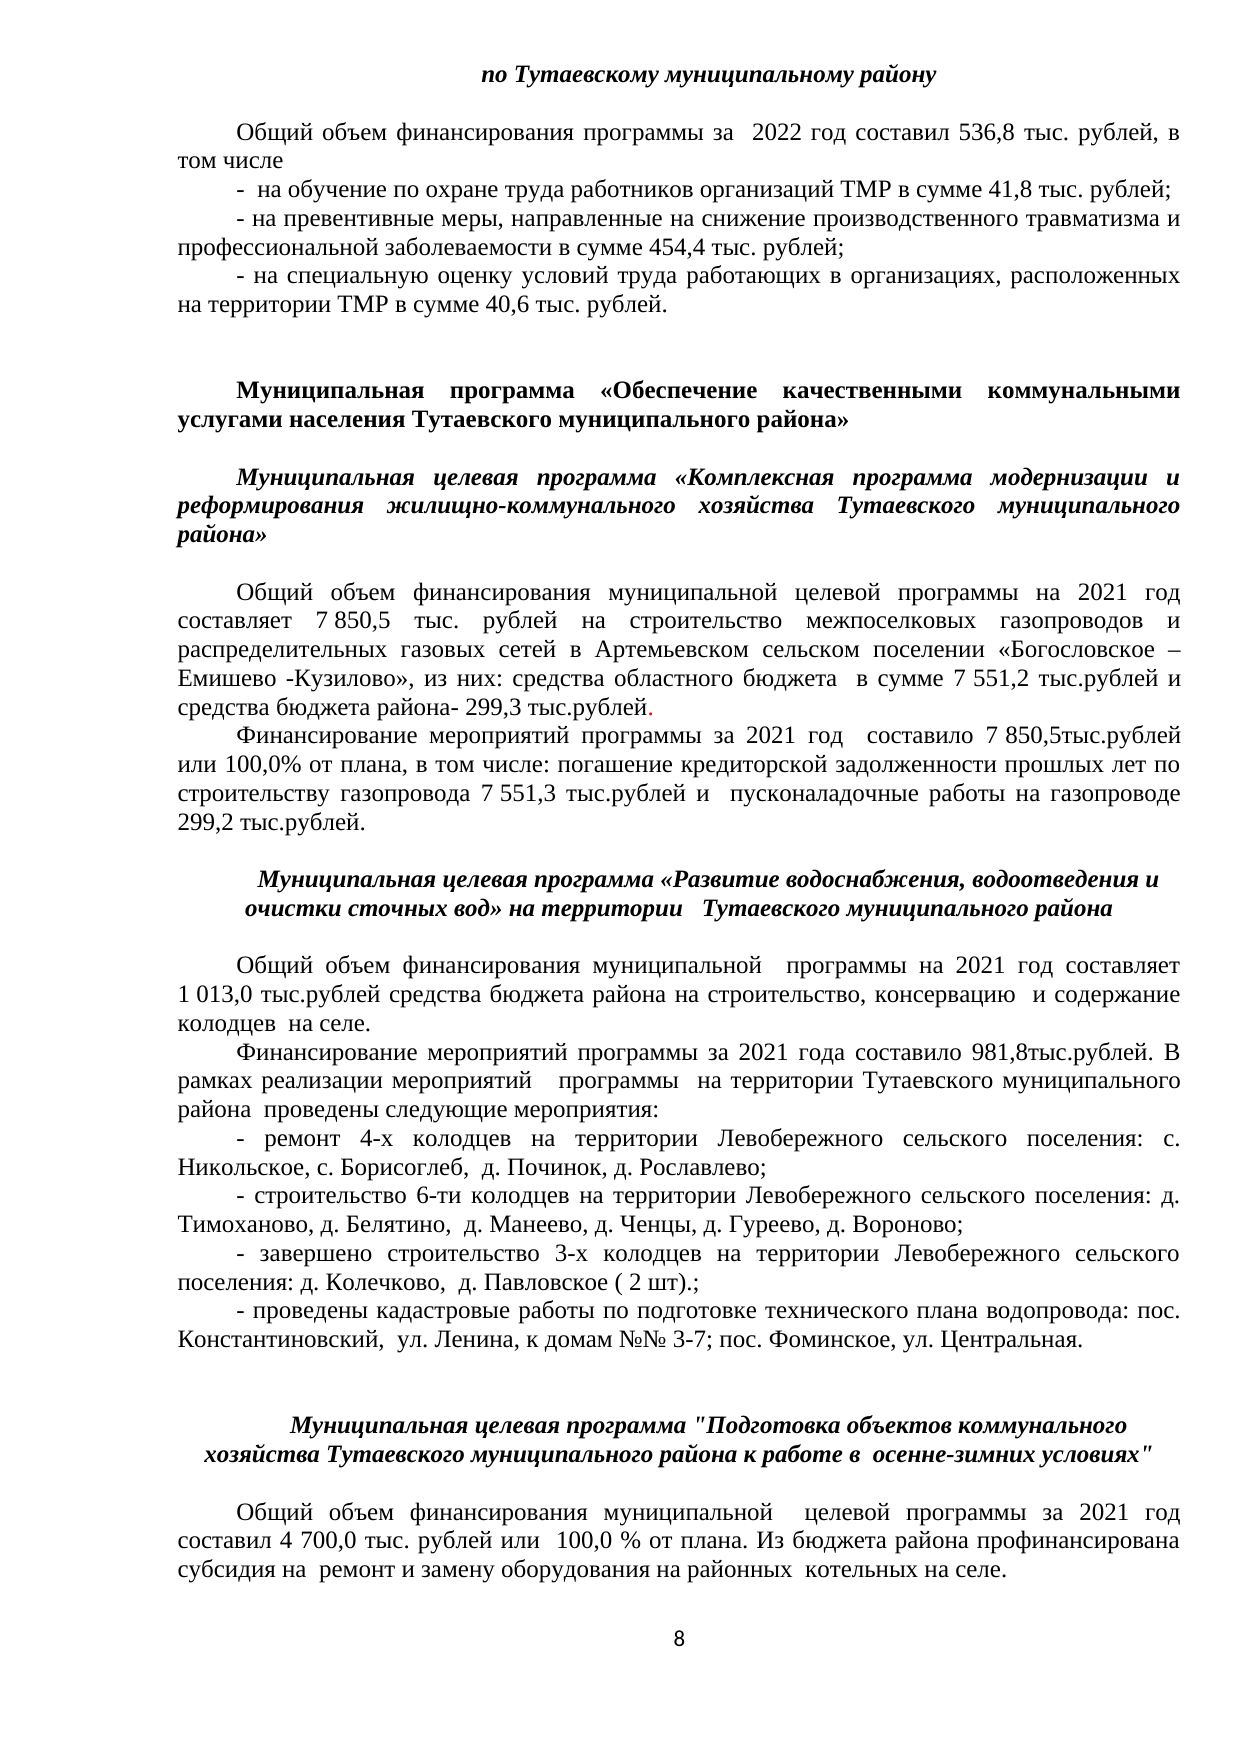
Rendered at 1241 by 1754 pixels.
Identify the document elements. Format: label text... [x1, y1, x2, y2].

text Муниципальная целевая программа «Комплексная программа модернизации и реформирования жилищно-коммунального хозяйства Тутаевского муниципального района» [177, 462, 1181, 548]
text - на превентивные меры, направленные на снижение производственного травматизма и профессиональной заболеваемости в сумме 454,4 тыс. рублей; [177, 203, 1181, 260]
text по Тутаевскому муниципальному району [177, 59, 1181, 88]
text Общий объем финансирования программы за 2022 год составил 536,8 тыс. рублей, в том числе [177, 117, 1181, 174]
text - строительство 6-ти колодцев на территории Левобережного сельского поселения: д. Тимоханово, д. Белятино, д. Манеево, д. Ченцы, д. Гуреево, д. Вороново; [177, 1180, 1181, 1238]
text Муниципальная целевая программа «Развитие водоснабжения, водоотведения и очистки сточных вод» на территории Тутаевского муниципального района [177, 864, 1181, 922]
text - проведены кадастровые работы по подготовке технического плана водопровода: пос. Константиновский, ул. Ленина, к домам №№ 3-7; пос. Фоминское, ул. Центральная. [177, 1295, 1181, 1353]
text Муниципальная целевая программа "Подготовка объектов коммунального хозяйства Тутаевского муниципального района к работе в осенне-зимних условиях" [177, 1410, 1181, 1468]
text - завершено строительство 3-х колодцев на территории Левобережного сельского поселения: д. Колечково, д. Павловское ( 2 шт).; [177, 1238, 1181, 1295]
text Финансирование мероприятий программы за 2021 год составило 7 850,5тыс.рублей или 100,0% от плана, в том числе: погашение кредиторской задолженности прошлых лет по строительству газопровода 7 551,3 тыс.рублей и пусконаладочные работы на газопроводе 299,2 тыс.рублей. [177, 720, 1181, 835]
text - на обучение по охране труда работников организаций ТМР в сумме 41,8 тыс. рублей; [177, 174, 1181, 203]
text Муниципальная программа «Обеспечение качественными коммунальными услугами населения Тутаевского муниципального района» [177, 375, 1181, 433]
text Финансирование мероприятий программы за 2021 года составило 981,8тыс.рублей. В рамках реализации мероприятий программы на территории Тутаевского муниципального района проведены следующие мероприятия: [177, 1037, 1181, 1123]
text Общий объем финансирования муниципальной целевой программы за 2021 год составил 4 700,0 тыс. рублей или 100,0 % от плана. Из бюджета района профинансирована субсидия на ремонт и замену оборудования на районных котельных на селе. [177, 1497, 1181, 1583]
text Общий объем финансирования муниципальной целевой программы на 2021 год составляет 7 850,5 тыс. рублей на строительство межпоселковых газопроводов и распределительных газовых сетей в Артемьевском сельском поселении «Богословское –Емишево -Кузилово», из них: средства областного бюджета в сумме 7 551,2 тыс.рублей и средства бюджета района- 299,3 тыс.рублей. [177, 577, 1181, 720]
text - ремонт 4-х колодцев на территории Левобережного сельского поселения: с. Никольское, с. Борисоглеб, д. Починок, д. Рославлево; [177, 1123, 1181, 1180]
text Общий объем финансирования муниципальной программы на 2021 год составляет 1 013,0 тыс.рублей средства бюджета района на строительство, консервацию и содержание колодцев на селе. [177, 950, 1181, 1037]
text - на специальную оценку условий труда работающих в организациях, расположенных на территории ТМР в сумме 40,6 тыс. рублей. [177, 260, 1181, 318]
